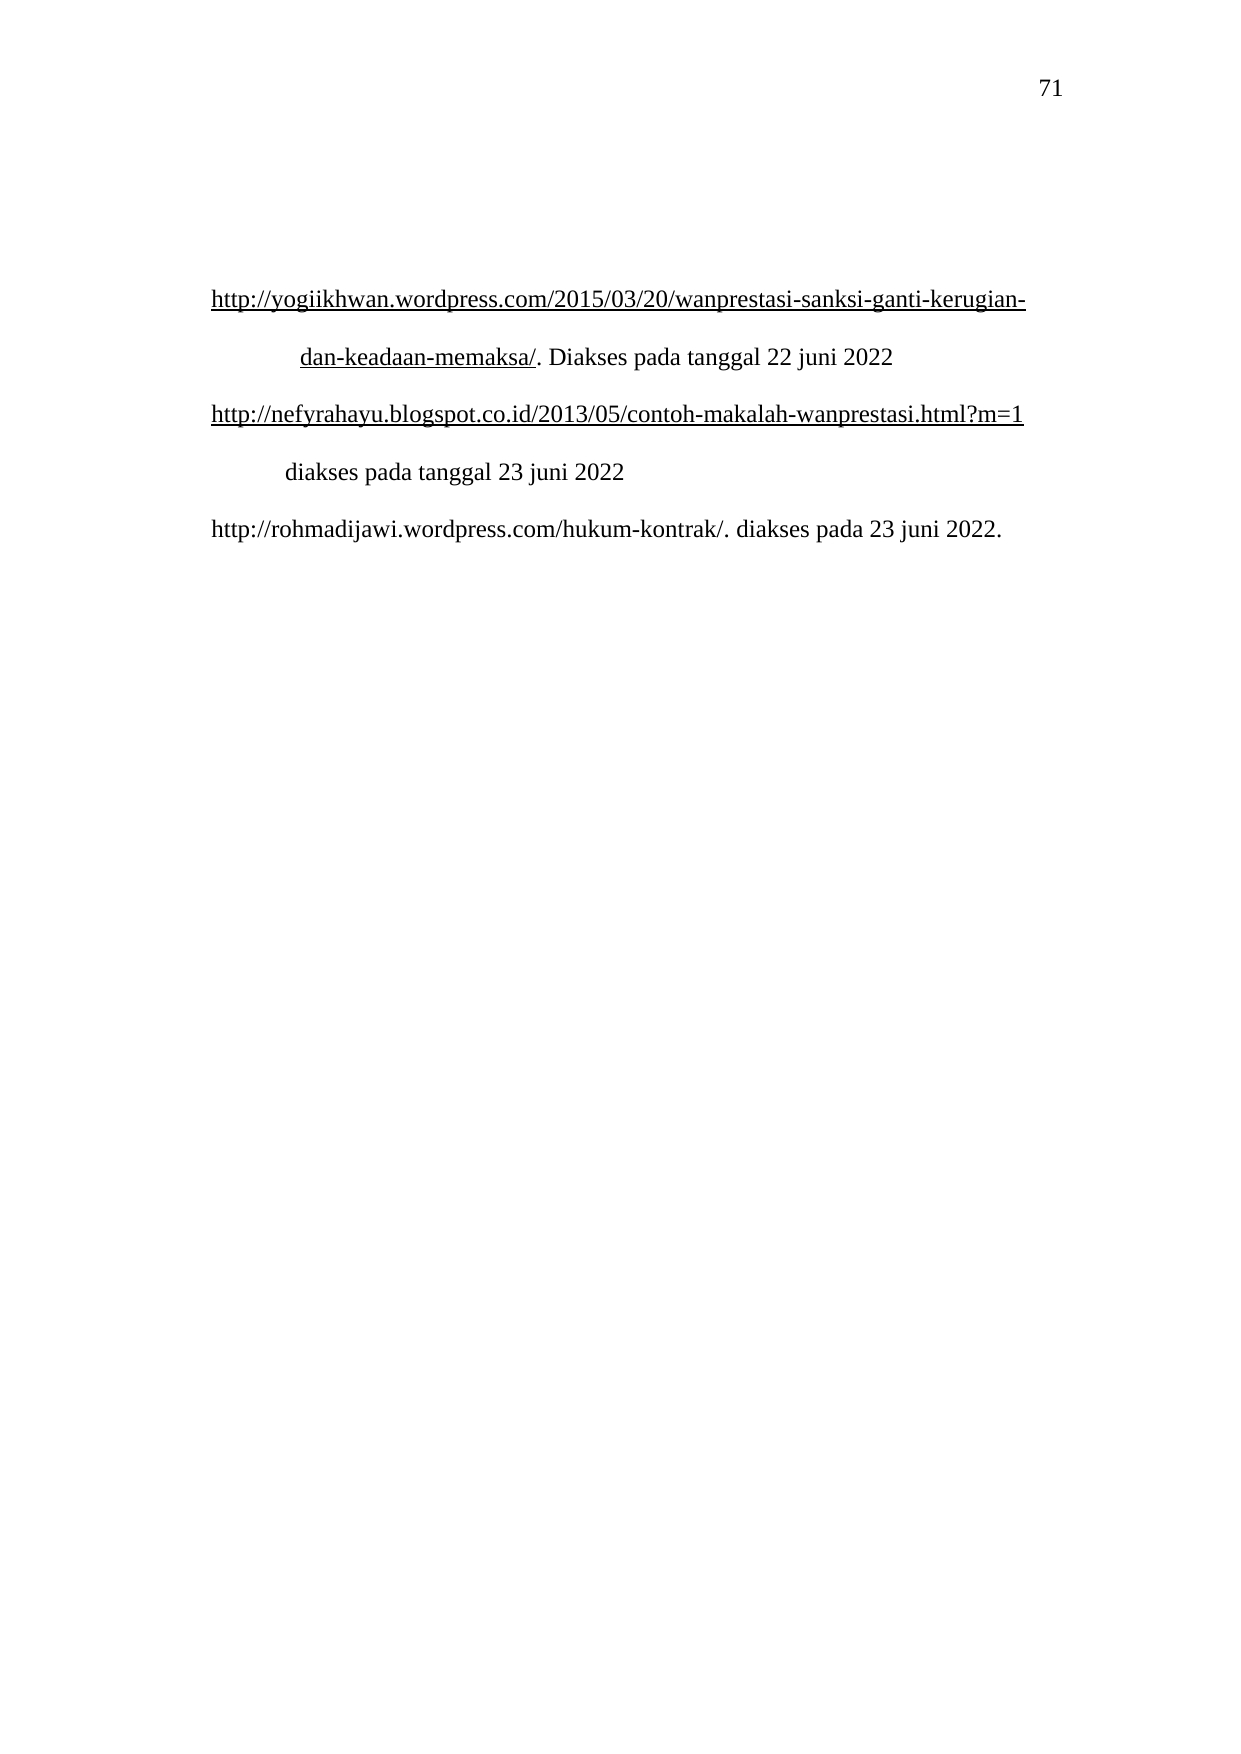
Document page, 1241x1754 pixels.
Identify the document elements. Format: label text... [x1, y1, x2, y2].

text http://rohmadijawi.wordpress.com/hukum-kontrak/. diakses pada 23 juni 2022. [211, 514, 1090, 543]
text http://nefyrahayu.blogspot.co.id/2013/05/contoh-makalah-wanprestasi.html?m=1 [211, 399, 1090, 428]
text dan-keadaan-memaksa/. Diakses pada tanggal 22 juni 2022 [202, 342, 991, 371]
text http://yogiikhwan.wordpress.com/2015/03/20/wanprestasi-sanksi-ganti-kerugian- [211, 284, 1090, 313]
text diakses pada tanggal 23 juni 2022 [285, 457, 1090, 486]
